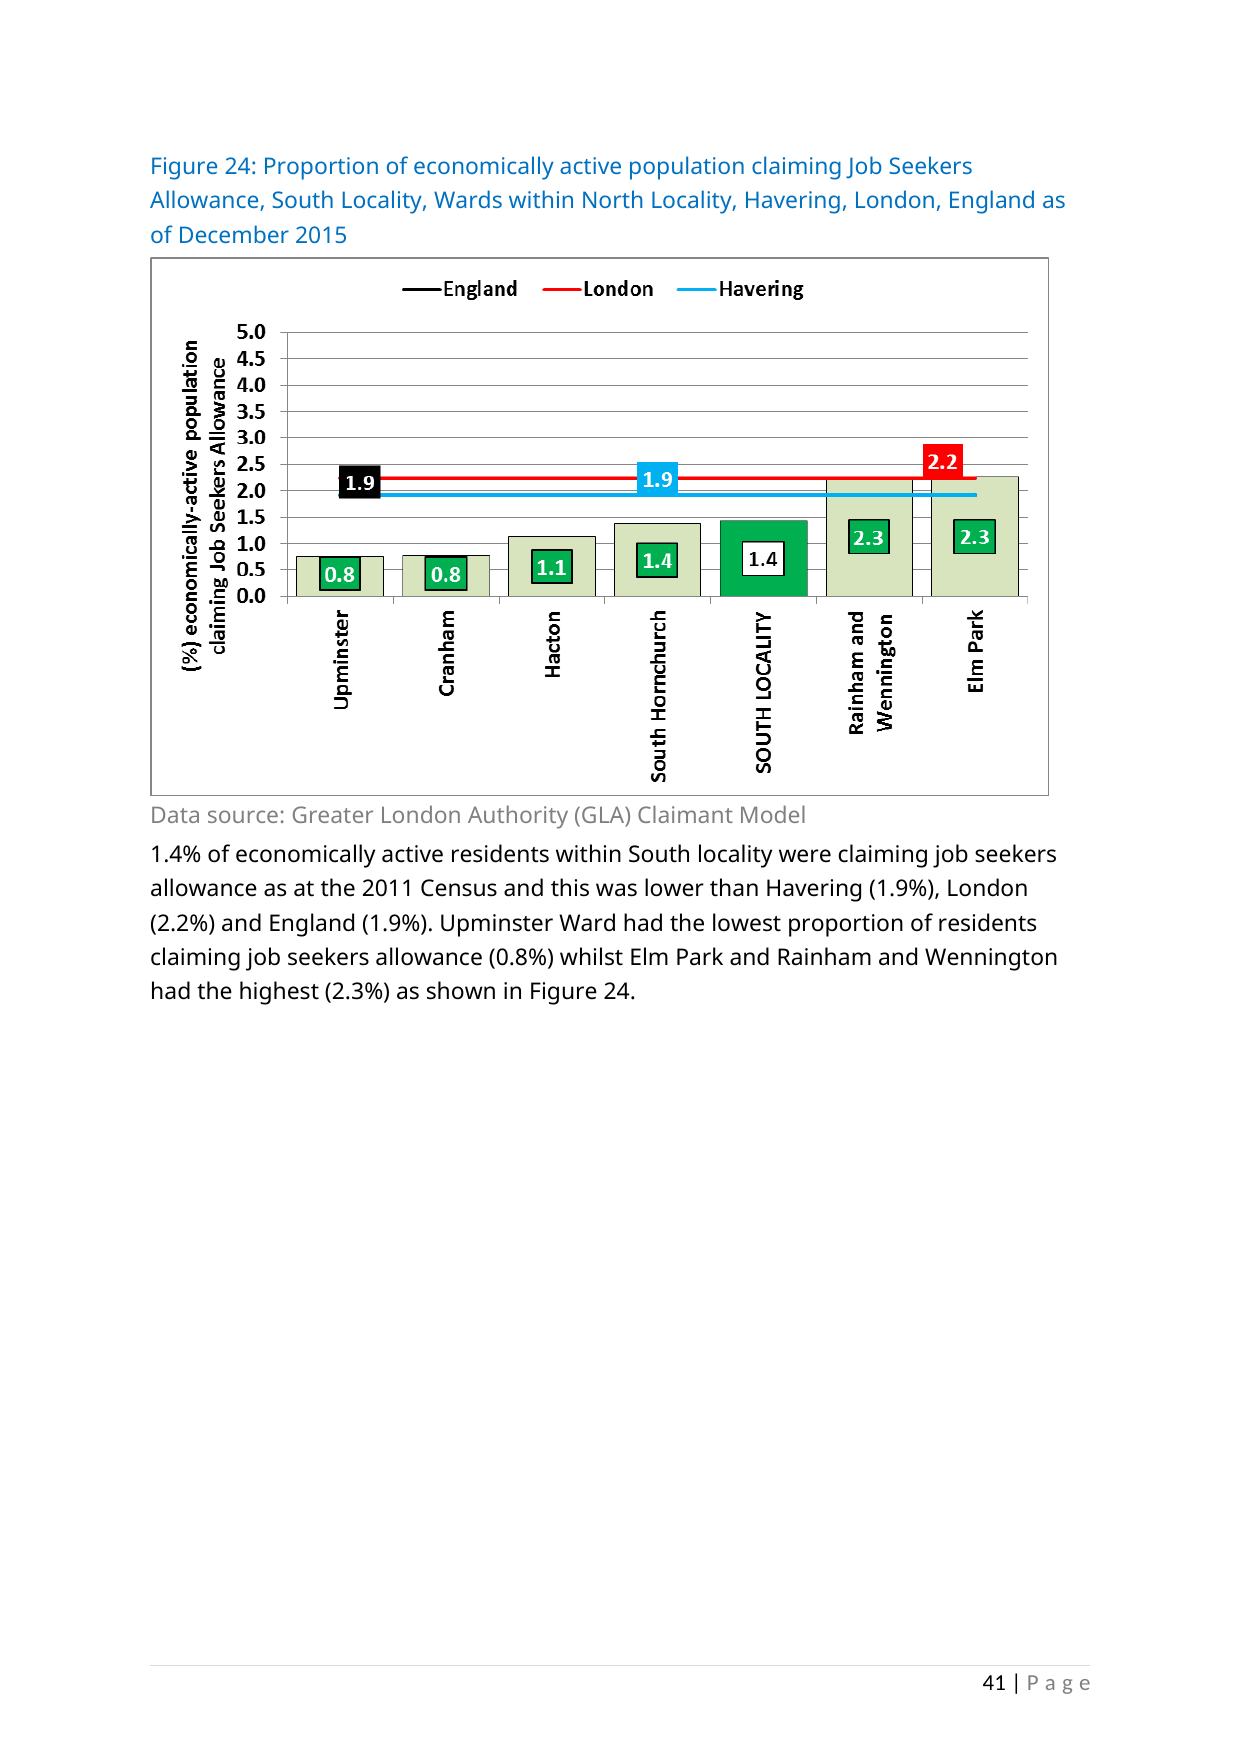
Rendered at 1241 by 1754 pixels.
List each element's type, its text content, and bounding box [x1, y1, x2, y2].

picture [150, 257, 1049, 796]
text 1.4% of economically active residents within South locality were claiming job seekers allowance as at the 2011 Census and this was lower than Havering (1.9%), London (2.2%) and England (1.9%). Upminster Ward had the lowest proportion of residents claiming job seekers allowance (0.8%) whilst Elm Park and Rainham and Wennington had the highest (2.3%) as shown in Figure 24. [150, 838, 1090, 1006]
